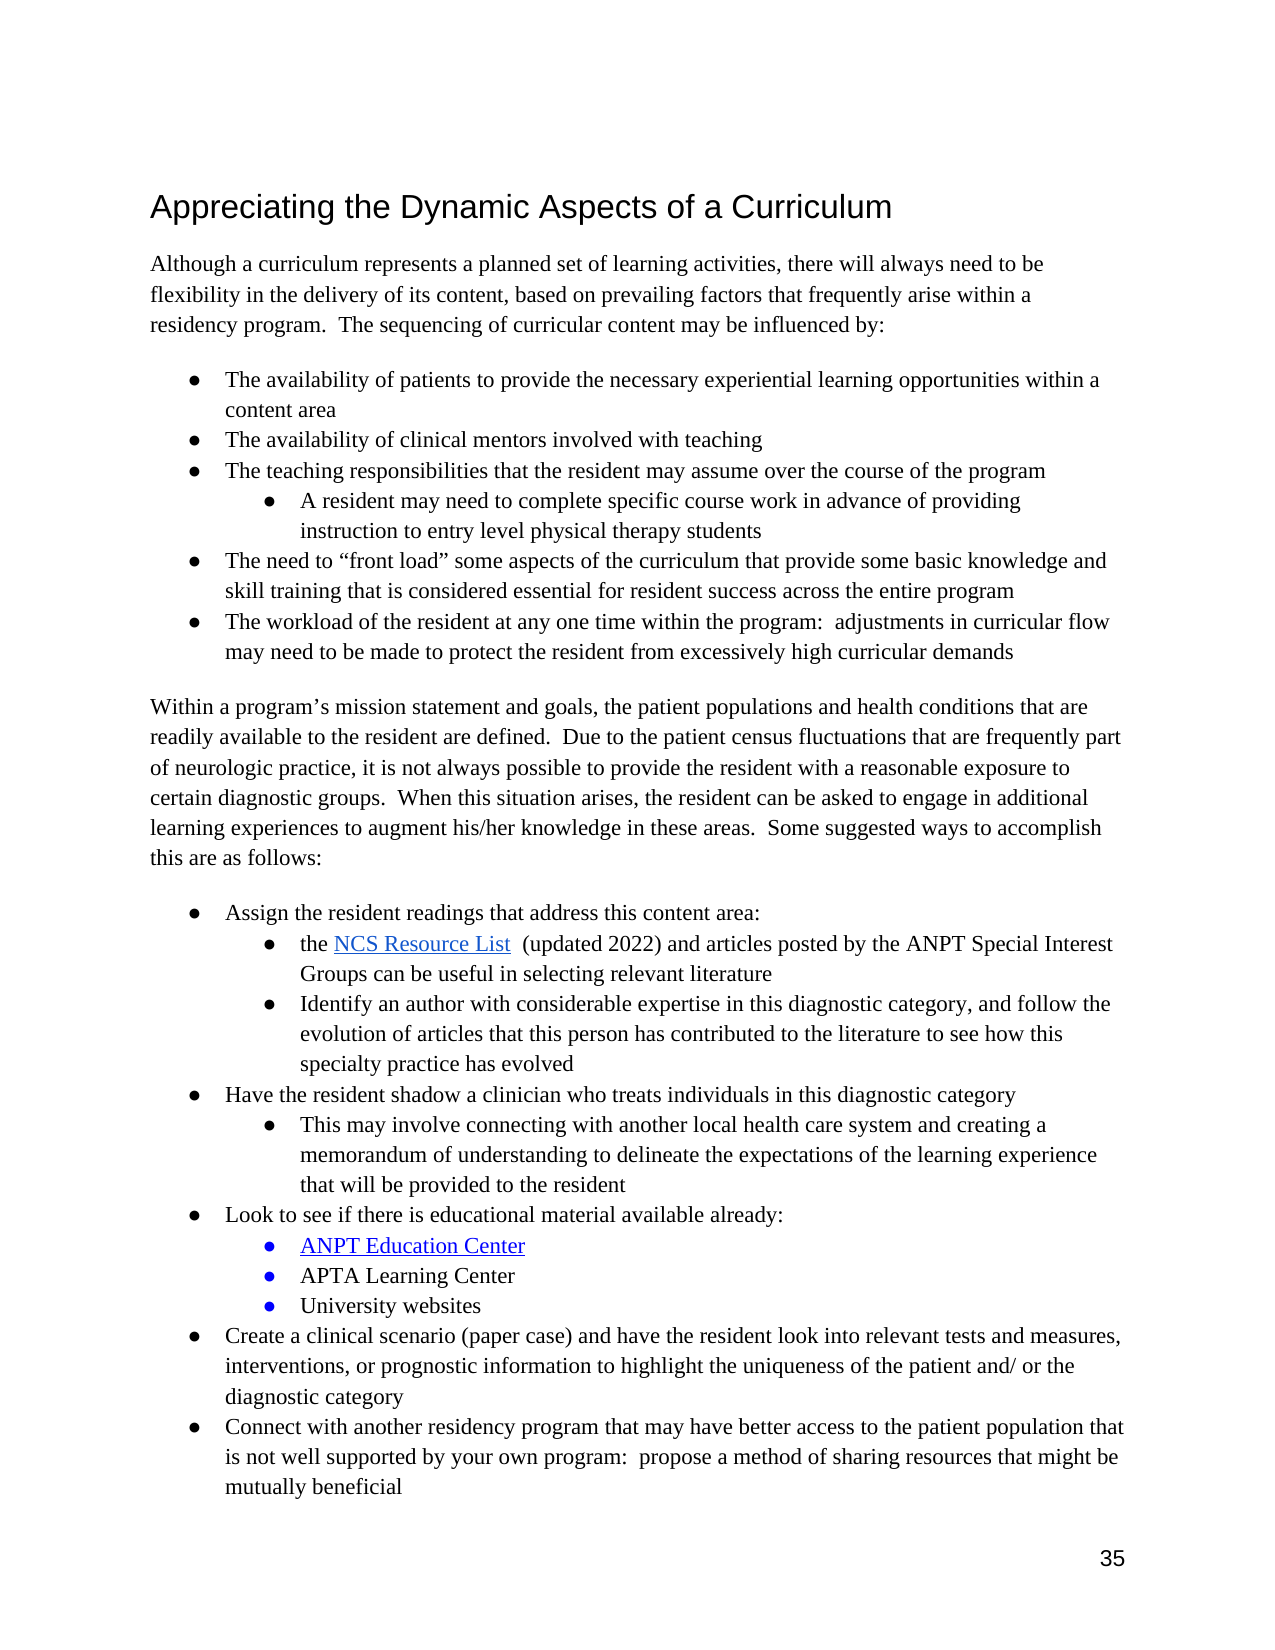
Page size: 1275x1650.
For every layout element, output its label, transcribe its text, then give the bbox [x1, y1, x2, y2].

subtitle Appreciating the Dynamic Aspects of a Curriculum [150, 187, 1125, 226]
list The teaching responsibilities that the resident may assume over the course of the program [187, 457, 1125, 483]
list APTA Learning Center [262, 1262, 1125, 1288]
list The availability of clinical mentors involved with teaching [187, 426, 1125, 453]
list The need to “front load” some aspects of the curriculum that provide some basic knowledge and skill training that is considered essential for resident success across the entire program [187, 547, 1125, 604]
list The availability of patients to provide the necessary experiential learning opportunities within a content area [187, 366, 1125, 423]
list University websites [262, 1292, 1125, 1318]
list Identify an author with considerable expertise in this diagnostic category, and follow the evolution of articles that this person has contributed to the literature to see how this specialty practice has evolved [262, 990, 1125, 1077]
list Have the resident shadow a clinician who treats individuals in this diagnostic category [187, 1081, 1125, 1107]
text Within a program’s mission statement and goals, the patient populations and health conditions that are readily available to the resident are defined. Due to the patient census fluctuations that are frequently part of neurologic practice, it is not always possible to provide the resident with a reasonable exposure to certain diagnostic groups. When this situation arises, the resident can be asked to engage in additional learning experiences to augment his/her knowledge in these areas. Some suggested ways to accomplish this are as follows: [150, 693, 1125, 871]
list This may involve connecting with another local health care system and creating a memorandum of understanding to delineate the expectations of the learning experience that will be provided to the resident [262, 1111, 1125, 1198]
list Look to see if there is educational material available already: [187, 1201, 1125, 1228]
list The workload of the resident at any one time within the program: adjustments in curricular flow may need to be made to protect the resident from excessively high curricular demands [187, 608, 1125, 664]
list ANPT Education Center [262, 1232, 1125, 1258]
list Create a clinical scenario (paper case) and have the resident look into relevant tests and measures, interventions, or prognostic information to highlight the uniqueness of the patient and/ or the diagnostic category [187, 1322, 1125, 1409]
list A resident may need to complete specific course work in advance of providing instruction to entry level physical therapy students [262, 487, 1125, 543]
list Connect with another residency program that may have better access to the patient population that is not well supported by your own program: propose a method of sharing resources that might be mutually beneficial [187, 1413, 1125, 1500]
text Although a curriculum represents a planned set of learning activities, there will always need to be flexibility in the delivery of its content, based on prevailing factors that frequently arise within a residency program. The sequencing of curricular content may be influenced by: [150, 250, 1125, 337]
list Assign the resident readings that address this content area: [187, 899, 1125, 926]
list the NCS Resource List (updated 2022) and articles posted by the ANPT Special Interest Groups can be useful in selecting relevant literature [262, 929, 1125, 986]
